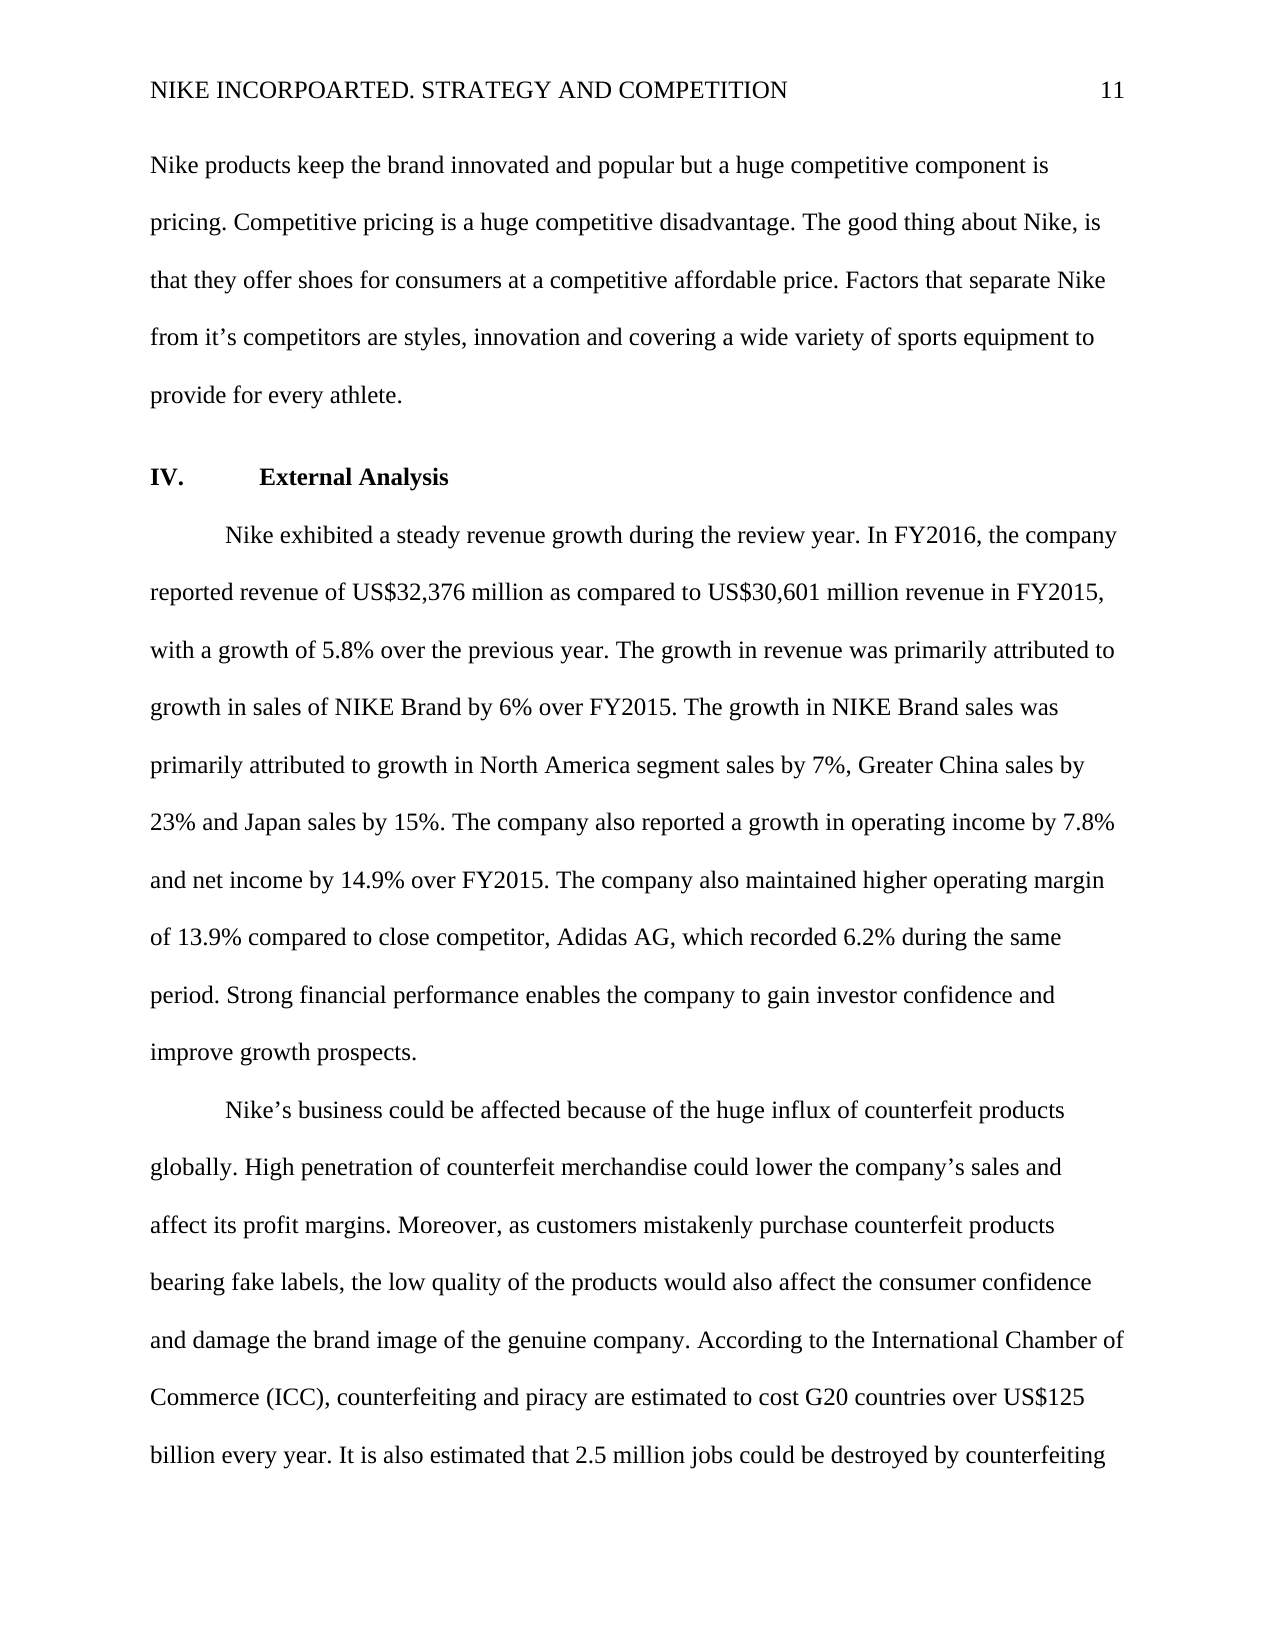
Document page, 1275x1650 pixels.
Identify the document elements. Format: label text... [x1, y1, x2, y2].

text IV. External Analysis [150, 462, 1125, 491]
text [150, 150, 1125, 409]
text Nike exhibited a steady revenue growth during the review year. In FY2016, the company reported revenue of US$32,376 million as compared to US$30,601 million revenue in FY2015, with a growth of 5.8% over the previous year. The growth in revenue was primarily attributed to growth in sales of NIKE Brand by 6% over FY2015. The growth in NIKE Brand sales was primarily attributed to growth in North America segment sales by 7%, Greater China sales by 23% and Japan sales by 15%. The company also reported a growth in operating income by 7.8% and net income by 14.9% over FY2015. The company also maintained higher operating margin of 13.9% compared to close competitor, Adidas AG, which recorded 6.2% during the same period. Strong financial performance enables the company to gain investor confidence and improve growth prospects. [150, 520, 1125, 1066]
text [150, 1095, 1125, 1469]
